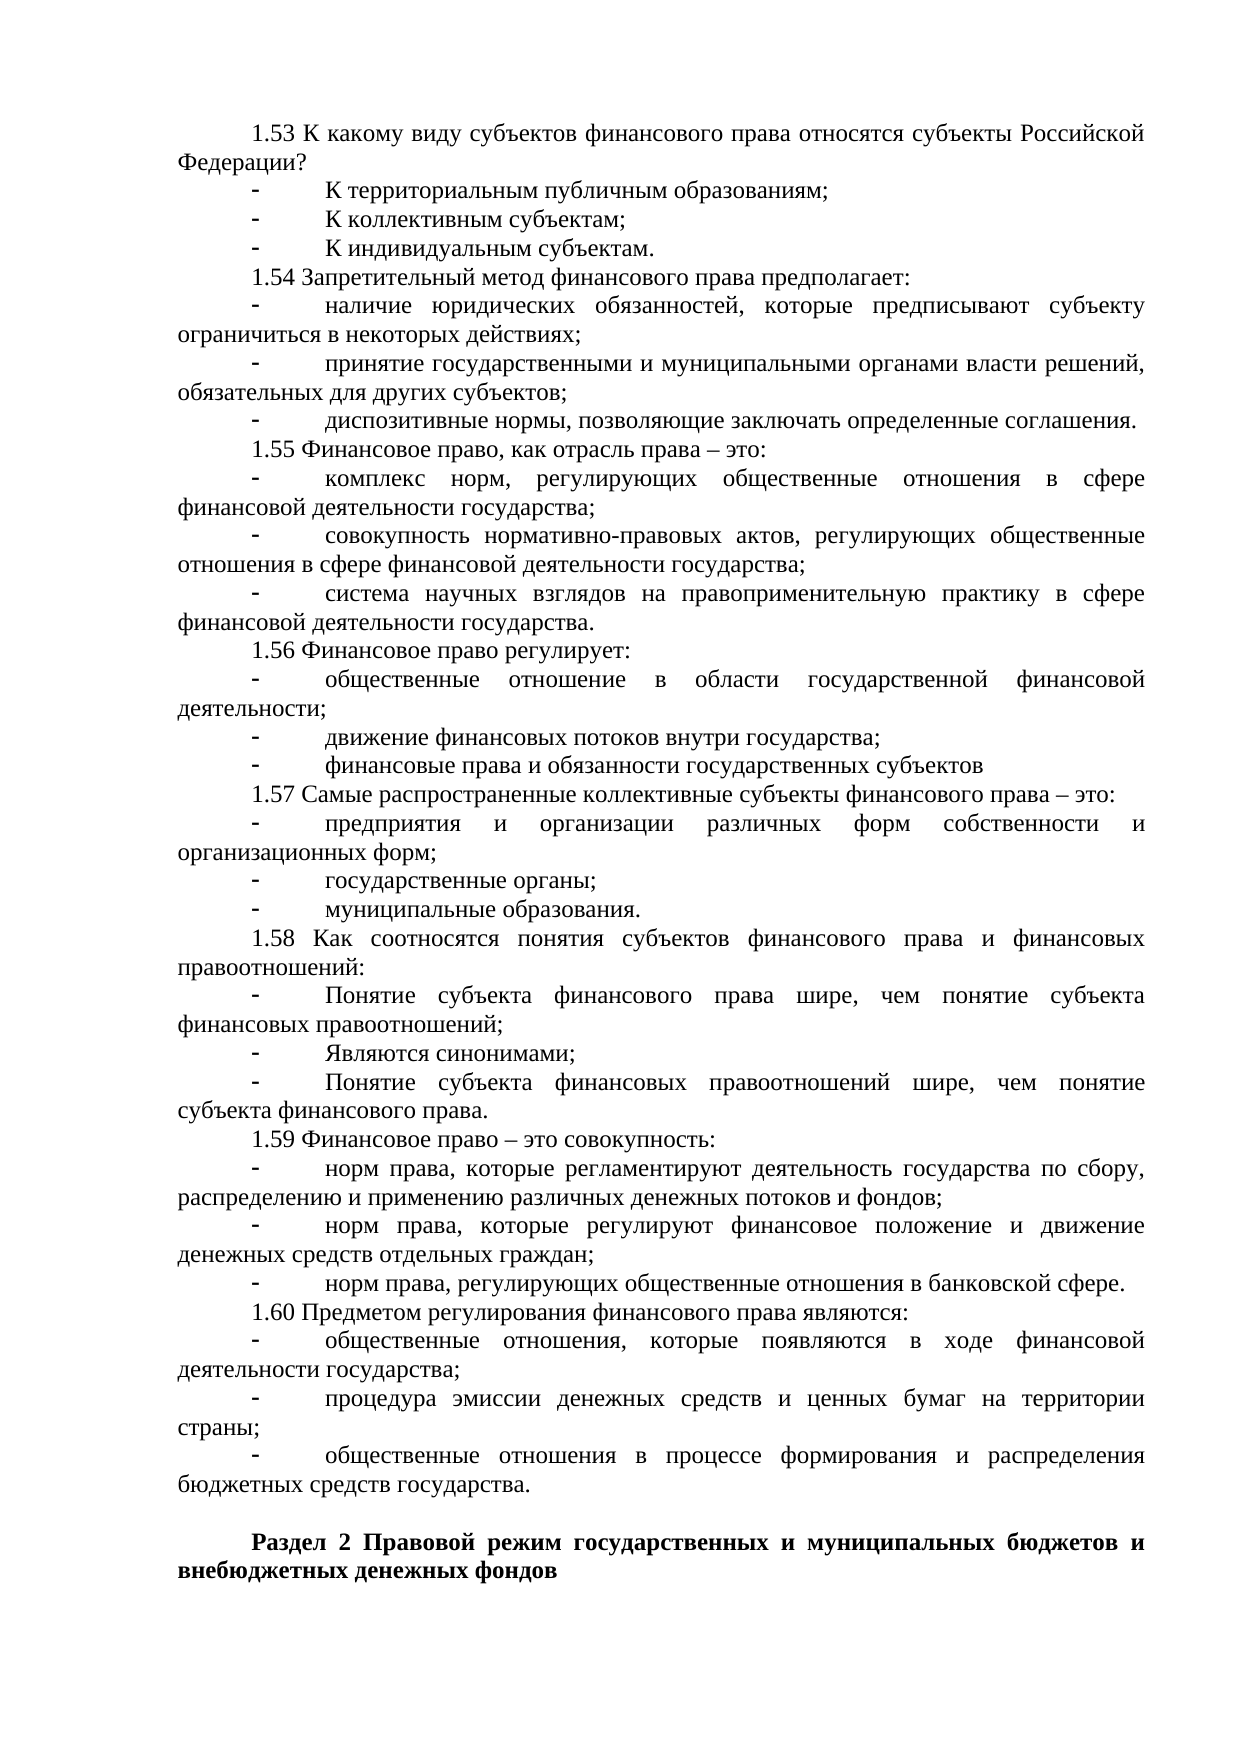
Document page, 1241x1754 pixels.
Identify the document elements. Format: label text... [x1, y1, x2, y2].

text 1.55 Финансовое право, как отрасль права – это: [177, 434, 1146, 463]
list система научных взглядов на правоприменительную практику в сфере финансовой деятельности государства. [177, 578, 1146, 636]
list общественные отношение в области государственной финансовой деятельности; [177, 664, 1146, 722]
list норм права, которые регулируют финансовое положение и движение денежных средств отдельных граждан; [177, 1211, 1146, 1268]
list К коллективным субъектам; [177, 204, 1146, 233]
list общественные отношения, которые появляются в ходе финансовой деятельности государства; [177, 1326, 1146, 1383]
list комплекс норм, регулирующих общественные отношения в сфере финансовой деятельности государства; [177, 463, 1146, 521]
list принятие государственными и муниципальными органами власти решений, обязательных для других субъектов; [177, 348, 1146, 406]
text 1.59 Финансовое право – это совокупность: [177, 1124, 1146, 1153]
list К индивидуальным субъектам. [177, 233, 1146, 262]
text Раздел 2 Правовой режим государственных и муниципальных бюджетов и внебюджетных денежных фондов [177, 1527, 1146, 1584]
list государственные органы; [177, 866, 1146, 894]
list норм права, которые регламентируют деятельность государства по сбору, распределению и применению различных денежных потоков и фондов; [177, 1153, 1146, 1211]
list муниципальные образования. [177, 894, 1146, 923]
list движение финансовых потоков внутри государства; [177, 722, 1146, 751]
list общественные отношения в процессе формирования и распределения бюджетных средств государства. [177, 1441, 1146, 1498]
list процедура эмиссии денежных средств и ценных бумаг на территории страны; [177, 1383, 1146, 1441]
list предприятия и организации различных форм собственности и организационных форм; [177, 808, 1146, 866]
list К территориальным публичным образованиям; [177, 176, 1146, 204]
list Понятие субъекта финансового права шире, чем понятие субъекта финансовых правоотношений; [177, 981, 1146, 1038]
list наличие юридических обязанностей, которые предписывают субъекту ограничиться в некоторых действиях; [177, 291, 1146, 348]
list Являются синонимами; [177, 1038, 1146, 1067]
list финансовые права и обязанности государственных субъектов [177, 751, 1146, 779]
list Понятие субъекта финансовых правоотношений шире, чем понятие субъекта финансового права. [177, 1067, 1146, 1124]
text 1.53 К какому виду субъектов финансового права относятся субъекты Российской Федерации? [177, 118, 1146, 176]
list диспозитивные нормы, позволяющие заключать определенные соглашения. [177, 406, 1146, 434]
text 1.58 Как соотносятся понятия субъектов финансового права и финансовых правоотношений: [177, 923, 1146, 981]
list норм права, регулирующих общественные отношения в банковской сфере. [177, 1268, 1146, 1297]
list совокупность нормативно-правовых актов, регулирующих общественные отношения в сфере финансовой деятельности государства; [177, 521, 1146, 578]
text 1.56 Финансовое право регулирует: [177, 636, 1146, 664]
text 1.57 Самые распространенные коллективные субъекты финансового права – это: [177, 779, 1146, 808]
text 1.54 Запретительный метод финансового права предполагает: [177, 262, 1146, 291]
text 1.60 Предметом регулирования финансового права являются: [177, 1297, 1146, 1326]
